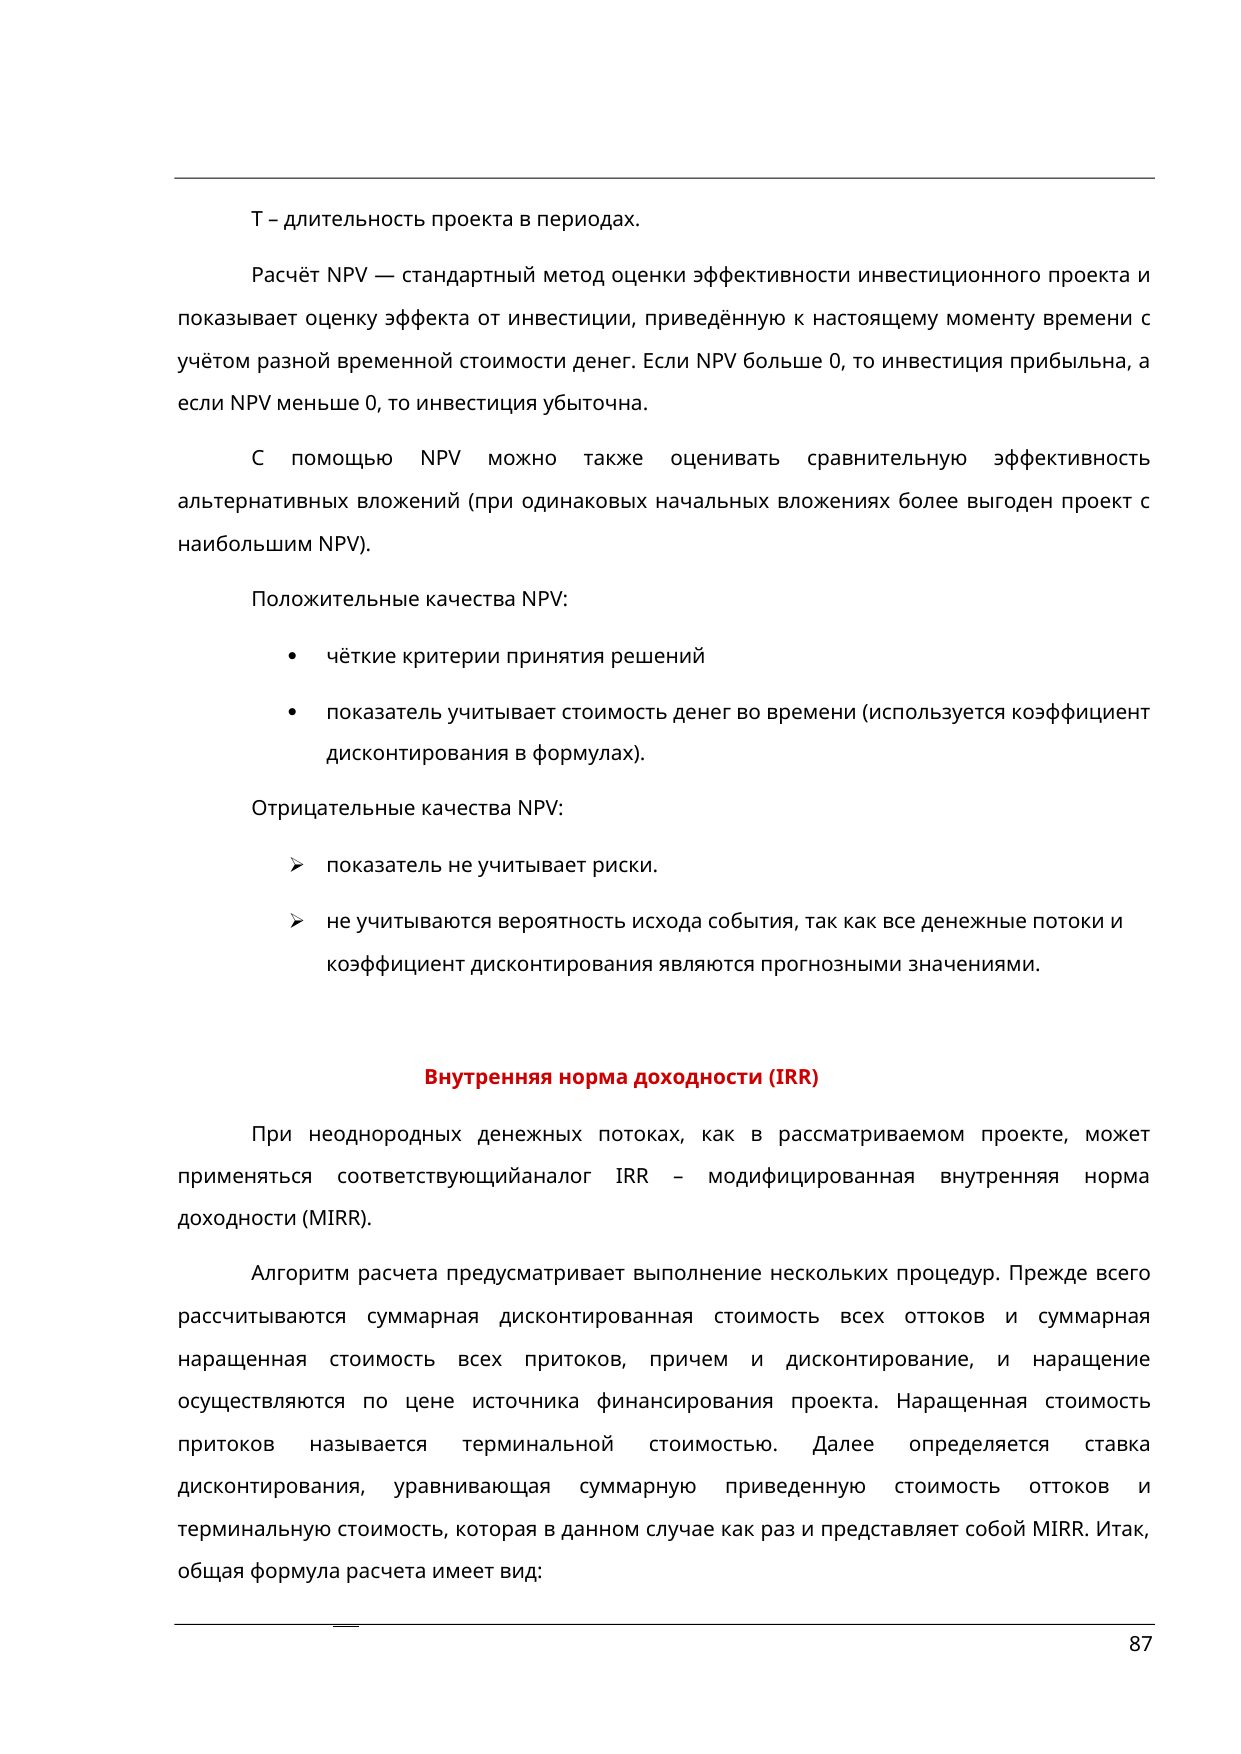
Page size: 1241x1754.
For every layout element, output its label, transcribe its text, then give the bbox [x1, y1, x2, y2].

list не учитываются вероятность исхода события, так как все денежные потоки и коэффициент дисконтирования являются прогнозными значениями. [288, 907, 1151, 978]
subtitle Внутренняя норма доходности (IRR) [272, 1062, 1176, 1091]
list чёткие критерии принятия решений [288, 641, 1176, 669]
text Положительные качества NPV: [251, 584, 1176, 612]
text Отрицательные качества NPV: [251, 793, 1176, 822]
text Расчёт NPV — стандартный метод оценки эффективности инвестиционного проекта и показывает оценку эффекта от инвестиции, приведённую к настоящему моменту времени с учётом разной временной стоимости денег. Если NPV больше 0, то инвестиция прибыльна, а если NPV меньше 0, то инвестиция убыточна. [177, 261, 1152, 417]
list показатель учитывает стоимость денег во времени (используется коэффициент дисконтирования в формулах). [288, 697, 1152, 767]
text Алгоритм расчета предусматривает выполнение нескольких процедур. Прежде всего рассчитываются суммарная дисконтированная стоимость всех оттоков и суммарная наращенная стоимость всех притоков, причем и дисконтирование, и наращение осуществляются по цене источника финансирования проекта. Наращенная стоимость притоков называется терминальной стоимостью. Далее определяется ставка дисконтирования, уравнивающая суммарную приведенную стоимость оттоков и терминальную стоимость, которая в данном случае как раз и представляет собой MIRR. Итак, общая формула расчета имеет вид: [177, 1258, 1152, 1585]
text При неоднородных денежных потоках, как в рассматриваемом проекте, может применяться соответствующийаналог IRR – модифицированная внутренняя норма доходности (MIRR). [177, 1119, 1151, 1232]
text С помощью NPV можно также оценивать сравнительную эффективность альтернативных вложений (при одинаковых начальных вложениях более выгоден проект с наибольшим NPV). [177, 443, 1151, 557]
list показатель не учитывает риски. [288, 850, 1176, 878]
text T – длительность проекта в периодах. [251, 204, 1176, 232]
